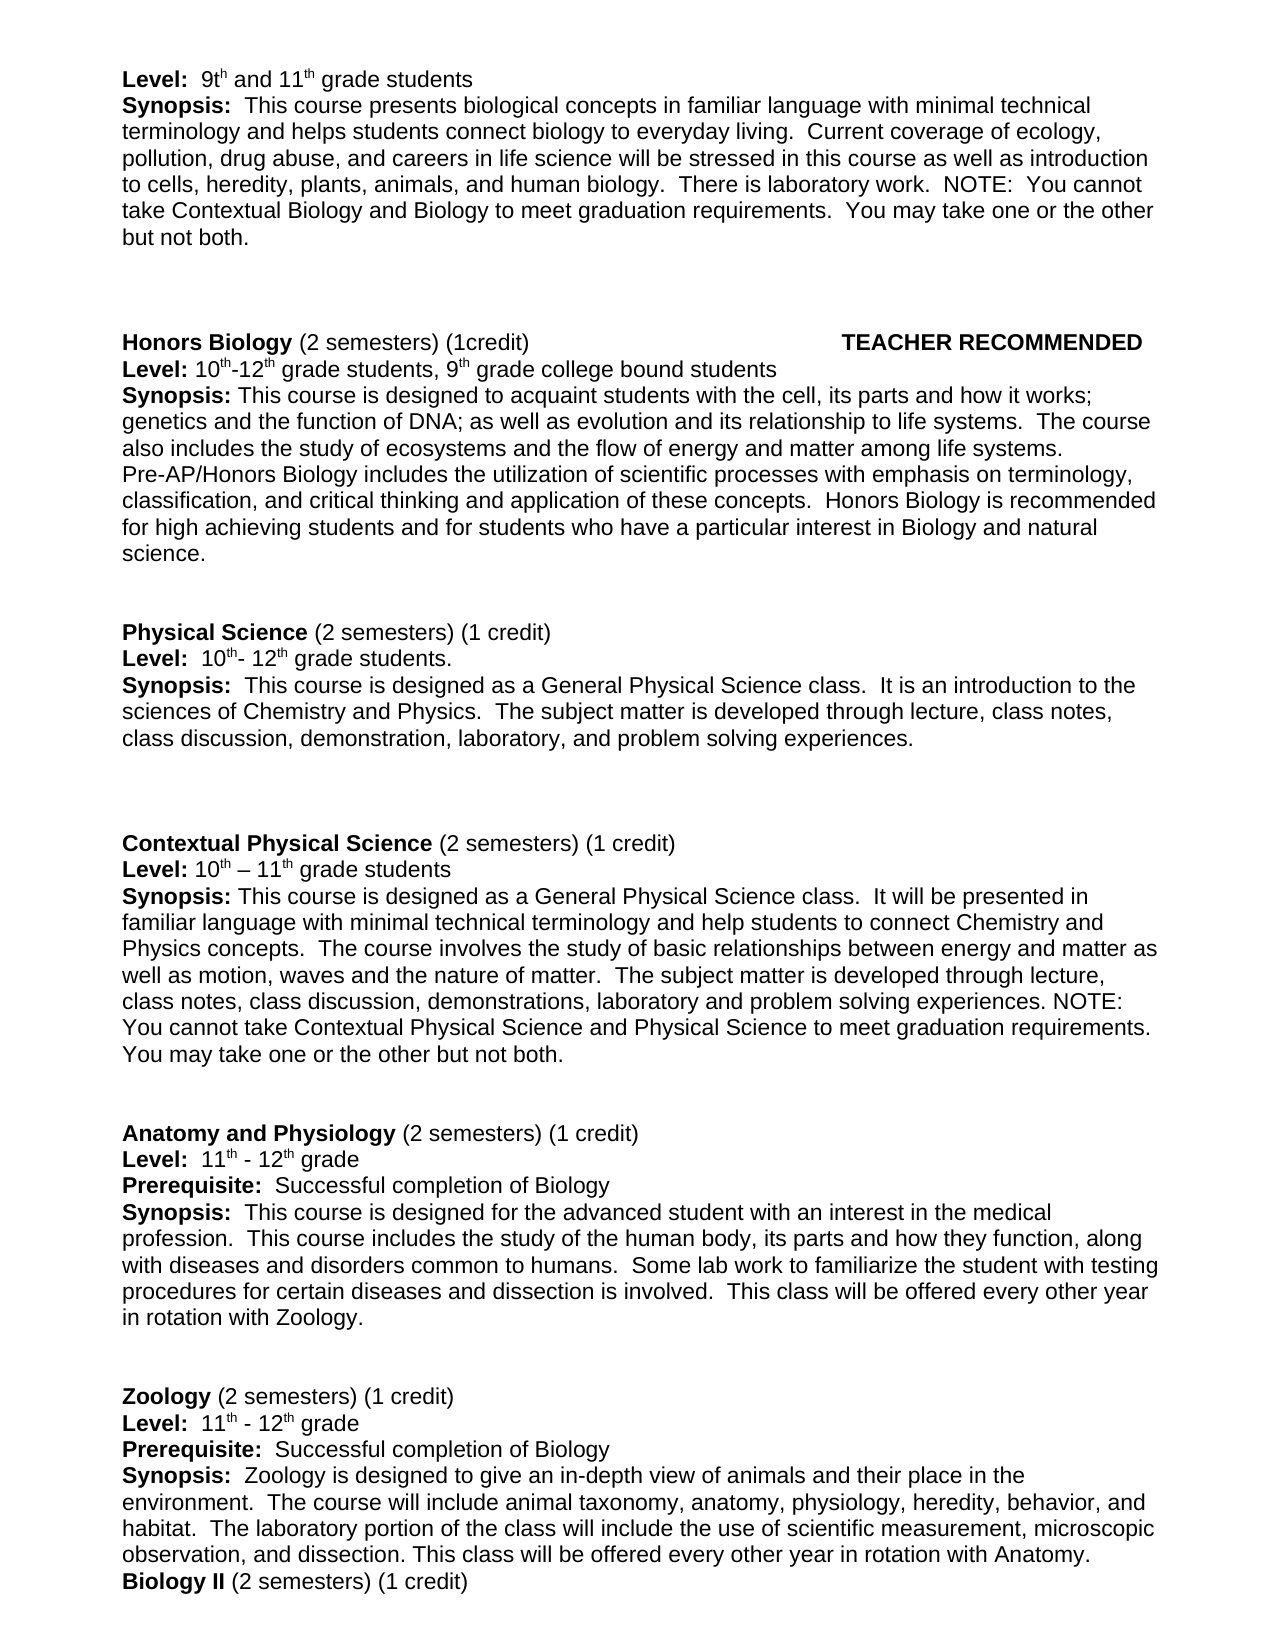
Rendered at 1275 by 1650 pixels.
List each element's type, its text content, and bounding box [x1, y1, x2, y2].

text Level: 10th-12th grade students, 9th grade college bound students [122, 356, 1162, 382]
text Level: 11th - 12th grade [122, 1410, 1162, 1436]
text Honors Biology (2 semesters) (1credit) TEACHER RECOMMENDED [122, 329, 1162, 356]
text Synopsis: This course presents biological concepts in familiar language with minimal technical terminology and helps students connect biology to everyday living. Current coverage of ecology, pollution, drug abuse, and careers in life science will be stressed in this course as well as introduction to cells, heredity, plants, animals, and human biology. There is laboratory work. NOTE: You cannot take Contextual Biology and Biology to meet graduation requirements. You may take one or the other but not both. [122, 92, 1162, 250]
text sciences of Chemistry and Physics. The subject matter is developed through lecture, class notes, class discussion, demonstration, laboratory, and problem solving experiences. [122, 698, 1162, 751]
text Synopsis: This course is designed for the advanced student with an interest in the medical profession. This course includes the study of the human body, its parts and how they function, along with diseases and disorders common to humans. Some lab work to familiarize the student with testing procedures for certain diseases and dissection is involved. This class will be offered every other year in rotation with Zoology. [122, 1199, 1162, 1331]
text Prerequisite: Successful completion of Biology [122, 1172, 1162, 1199]
text Prerequisite: Successful completion of Biology [122, 1436, 1162, 1462]
text Anatomy and Physiology (2 semesters) (1 credit) [122, 1120, 1162, 1146]
text Synopsis: Zoology is designed to give an in-depth view of animals and their place in the environment. The course will include animal taxonomy, anatomy, physiology, heredity, behavior, and habitat. The laboratory portion of the class will include the use of scientific measurement, microscopic observation, and dissection. This class will be offered every other year in rotation with Anatomy. [122, 1462, 1162, 1568]
text Biology II (2 semesters) (1 credit) [122, 1568, 1162, 1594]
text Level: 9th and 11th grade students [122, 66, 1162, 92]
text Level: 10th – 11th grade students [122, 856, 1162, 883]
text Contextual Physical Science (2 semesters) (1 credit) [122, 830, 1162, 856]
text Level: 11th - 12th grade [122, 1146, 1162, 1172]
text Level: 10th- 12th grade students. [122, 645, 1162, 672]
text Synopsis: This course is designed as a General Physical Science class. It will be presented in familiar language with minimal technical terminology and help students to connect Chemistry and Physics concepts. The course involves the study of basic relationships between energy and matter as well as motion, waves and the nature of matter. The subject matter is developed through lecture, class notes, class discussion, demonstrations, laboratory and problem solving experiences. NOTE: You cannot take Contextual Physical Science and Physical Science to meet graduation requirements. You may take one or the other but not both. [122, 883, 1162, 1067]
text Zoology (2 semesters) (1 credit) [122, 1383, 1162, 1410]
text Physical Science (2 semesters) (1 credit) [122, 619, 1162, 645]
text Synopsis: This course is designed as a General Physical Science class. It is an introduction to the [122, 672, 1162, 698]
text Synopsis: This course is designed to acquaint students with the cell, its parts and how it works; genetics and the function of DNA; as well as evolution and its relationship to life systems. The course also includes the study of ecosystems and the flow of energy and matter among life systems. Pre-AP/Honors Biology includes the utilization of scientific processes with emphasis on terminology, classification, and critical thinking and application of these concepts. Honors Biology is recommended for high achieving students and for students who have a particular interest in Biology and natural science. [122, 382, 1162, 566]
